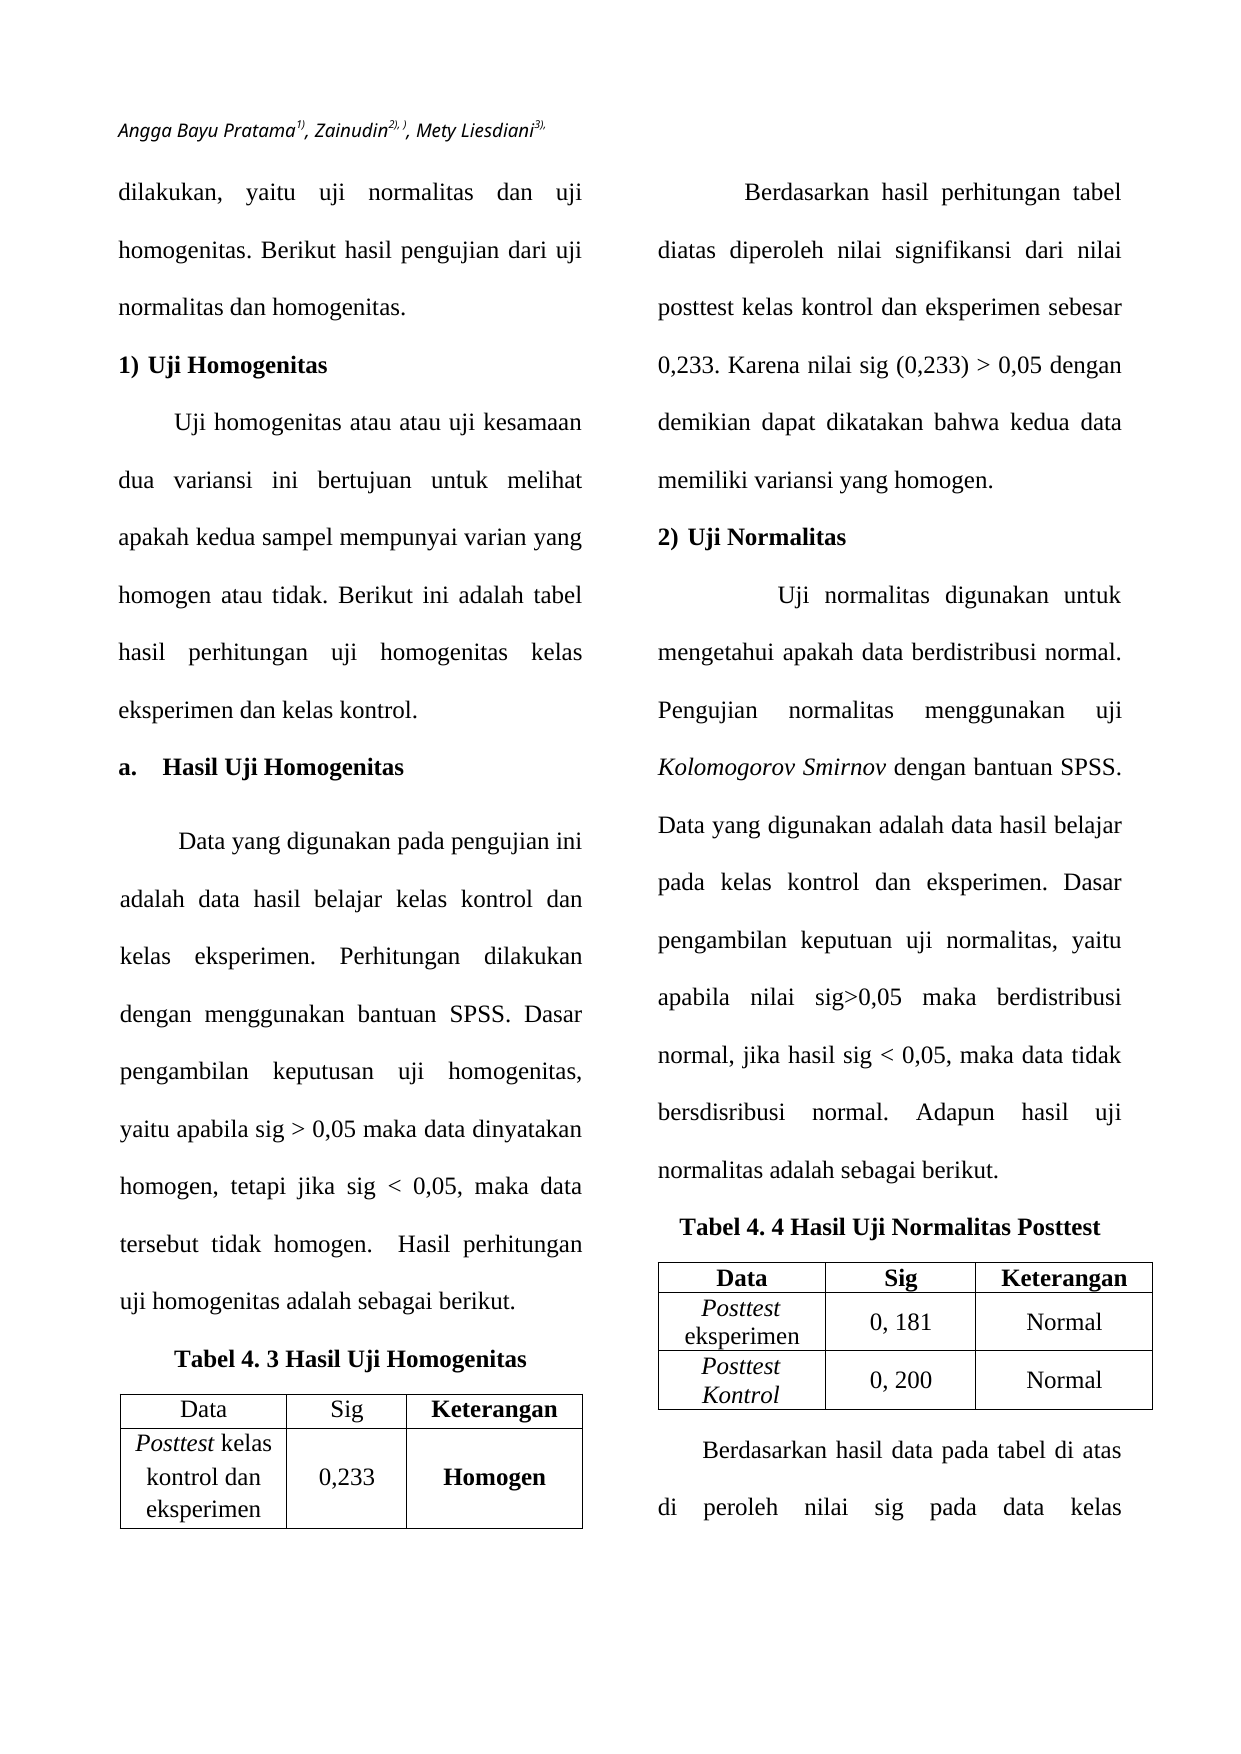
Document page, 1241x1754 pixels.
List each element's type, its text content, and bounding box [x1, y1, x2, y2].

table_cell Posttest eksperimen [659, 1293, 825, 1350]
table_cell 0, 181 [826, 1293, 975, 1350]
table_cell Normal [976, 1351, 1152, 1409]
table_header Data [121, 1395, 286, 1427]
table_cell Posttest kelas kontrol dan eksperimen [121, 1429, 286, 1528]
table_header Sig [826, 1263, 975, 1292]
table_cell Homogen [407, 1429, 582, 1528]
text Tabel 4. 4 Hasil Uji Normalitas Posttest [658, 1212, 1122, 1241]
text Tabel 4. 3 Hasil Uji Homogenitas [118, 1344, 583, 1373]
list Hasil Uji Homogenitas [118, 752, 583, 781]
text Uji normalitas digunakan untuk mengetahui apakah data berdistribusi normal. Pengujian normalitas menggunakan uji Kolomogorov Smirnov dengan bantuan SPSS. Data yang digunakan adalah data hasil belajar pada kelas kontrol dan eksperimen. Dasar pengambilan keputuan uji normalitas, yaitu apabila nilai sig>0,05 maka berdistribusi normal, jika hasil sig < 0,05, maka data tidak bersdisribusi normal. Adapun hasil uji normalitas adalah sebagai berikut. [658, 580, 1122, 1183]
table_cell Posttest Kontrol [659, 1351, 825, 1409]
table_header Keterangan [407, 1395, 582, 1427]
table_header Keterangan [976, 1263, 1152, 1292]
table_cell Normal [976, 1293, 1152, 1350]
list Uji Normalitas [658, 522, 1122, 551]
table_header Data [659, 1263, 825, 1292]
table_cell 0, 200 [826, 1351, 975, 1409]
table_header Sig [287, 1395, 406, 1427]
text Uji homogenitas atau atau uji kesamaan dua variansi ini bertujuan untuk melihat apakah kedua sampel mempunyai varian yang homogen atau tidak. Berikut ini adalah tabel hasil perhitungan uji homogenitas kelas eksperimen dan kelas kontrol. [118, 407, 583, 723]
text Berdasarkan hasil perhitungan tabel diatas diperoleh nilai signifikansi dari nilai posttest kelas kontrol dan eksperimen sebesar 0,233. Karena nilai sig (0,233) > 0,05 dengan demikian dapat dikatakan bahwa kedua data memiliki variansi yang homogen. [658, 177, 1122, 493]
list Uji Homogenitas [118, 350, 583, 378]
text Data yang digunakan pada pengujian ini adalah data hasil belajar kelas kontrol dan kelas eksperimen. Perhitungan dilakukan dengan menggunakan bantuan SPSS. Dasar pengambilan keputusan uji homogenitas, yaitu apabila sig > 0,05 maka data dinyatakan homogen, tetapi jika sig < 0,05, maka data tersebut tidak homogen. Hasil perhitungan uji homogenitas adalah sebagai berikut. [119, 826, 583, 1315]
table_cell 0,233 [287, 1429, 406, 1528]
